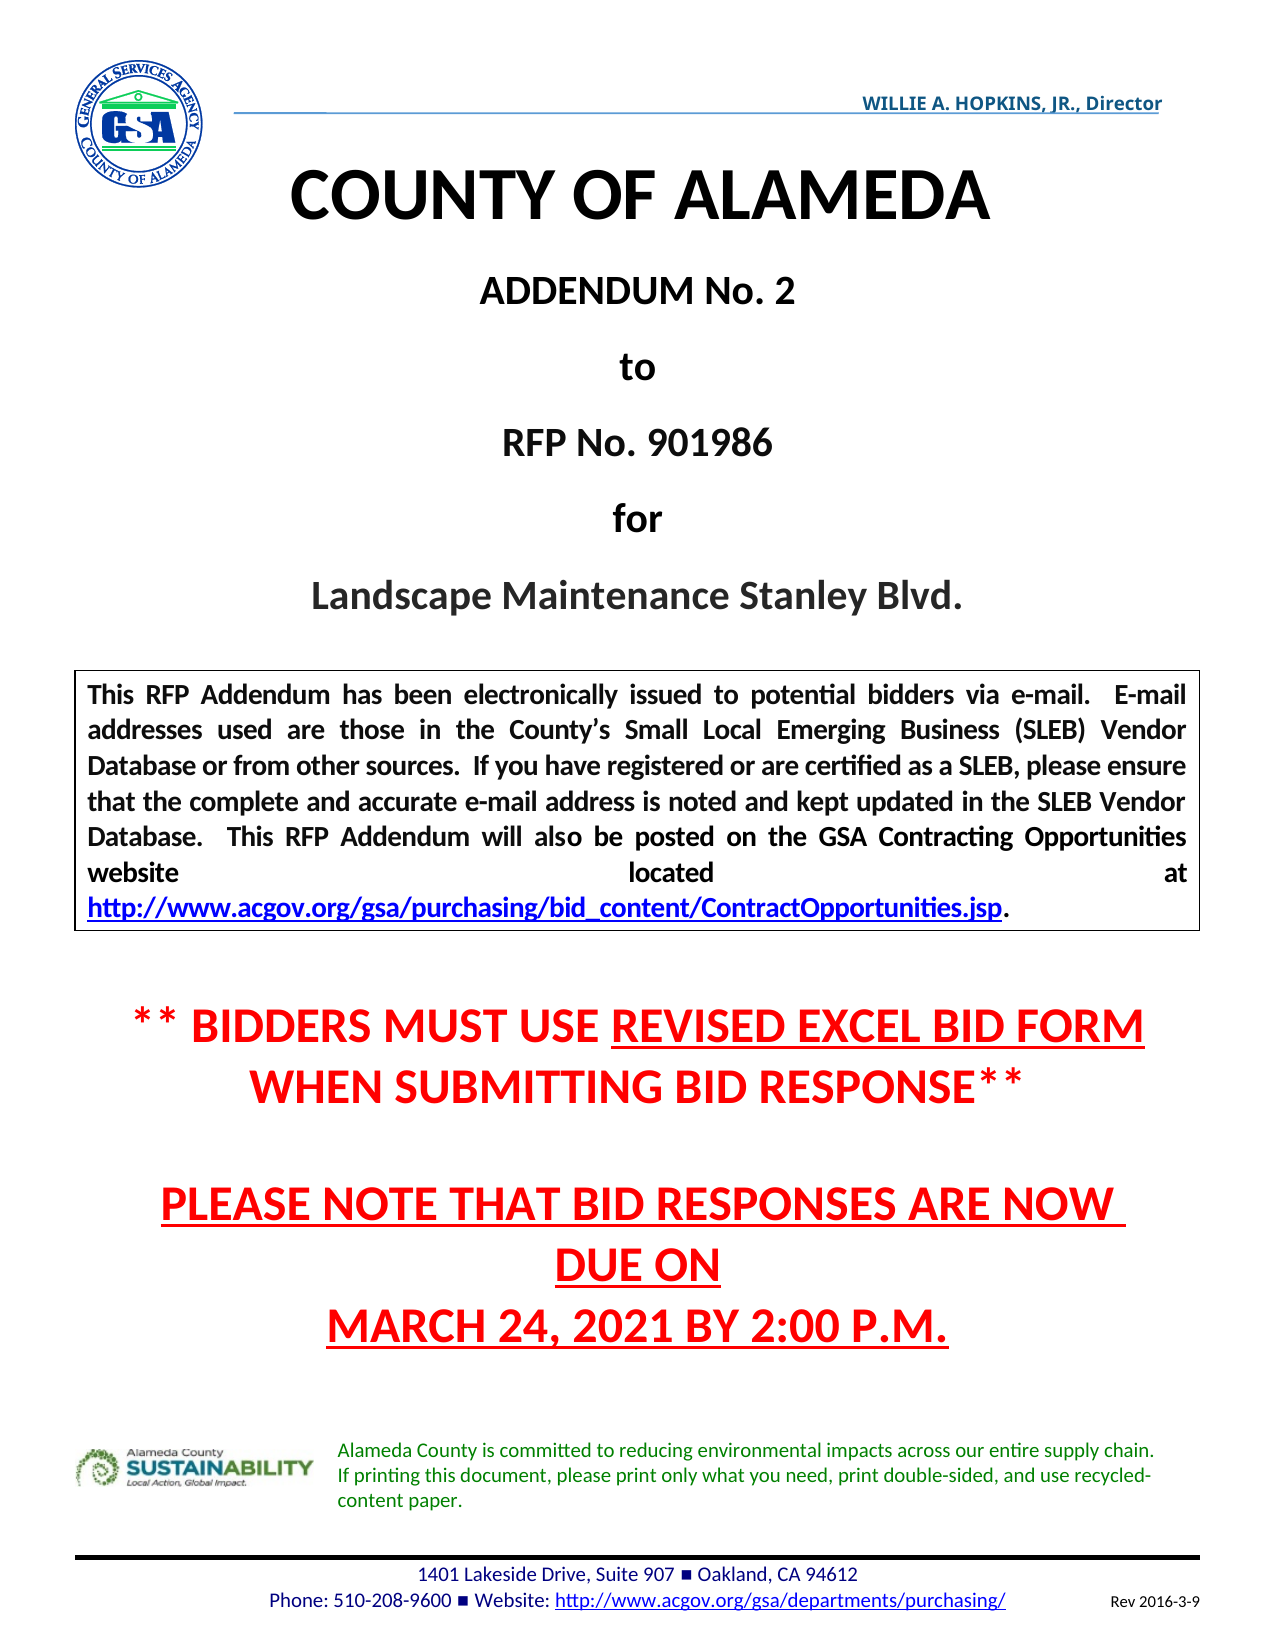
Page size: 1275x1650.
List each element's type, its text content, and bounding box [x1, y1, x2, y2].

text If printing this document, please print only what you need, print double-sided, and use recycled-content paper. [337, 1462, 1200, 1513]
text MARCH 24, 2021 BY 2:00 P.M. [75, 1294, 1200, 1355]
title to [75, 340, 1200, 391]
text ** BIDDERS MUST USE REVISED EXCEL BID FORM WHEN SUBMITTING BID RESPONSE** [75, 994, 1200, 1116]
text PLEASE NOTE THAT BID RESPONSES ARE NOW [75, 1172, 1200, 1233]
text DUE ON [75, 1233, 1200, 1294]
title COUNTY OF ALAMEDA [75, 147, 1200, 238]
table_header This RFP Addendum has been electronically issued to potential bidders via e-mail. E-mail addresses used are those in the County’s Small Local Emerging Business (SLEB) Vendor Database or from other sources. If you have registered or are certified as a SLEB, please ensure that the complete and accurate e-mail address is noted and kept updated in the SLEB Vendor Database. This RFP Addendum will also be posted on the GSA Contracting Opportunities website located at http://www.acgov.org/gsa/purchasing/bid_content/ContractOpportunities.jsp. [76, 671, 1199, 930]
subtitle RFP No. 901986 [75, 416, 1200, 467]
text Landscape Maintenance Stanley Blvd. [75, 569, 1200, 619]
text Alameda County is committed to reducing environmental impacts across our entire supply chain. [337, 1437, 1200, 1462]
title ADDENDUM No. 2 [75, 264, 1200, 314]
subtitle for [75, 492, 1200, 543]
picture [75, 1449, 314, 1487]
